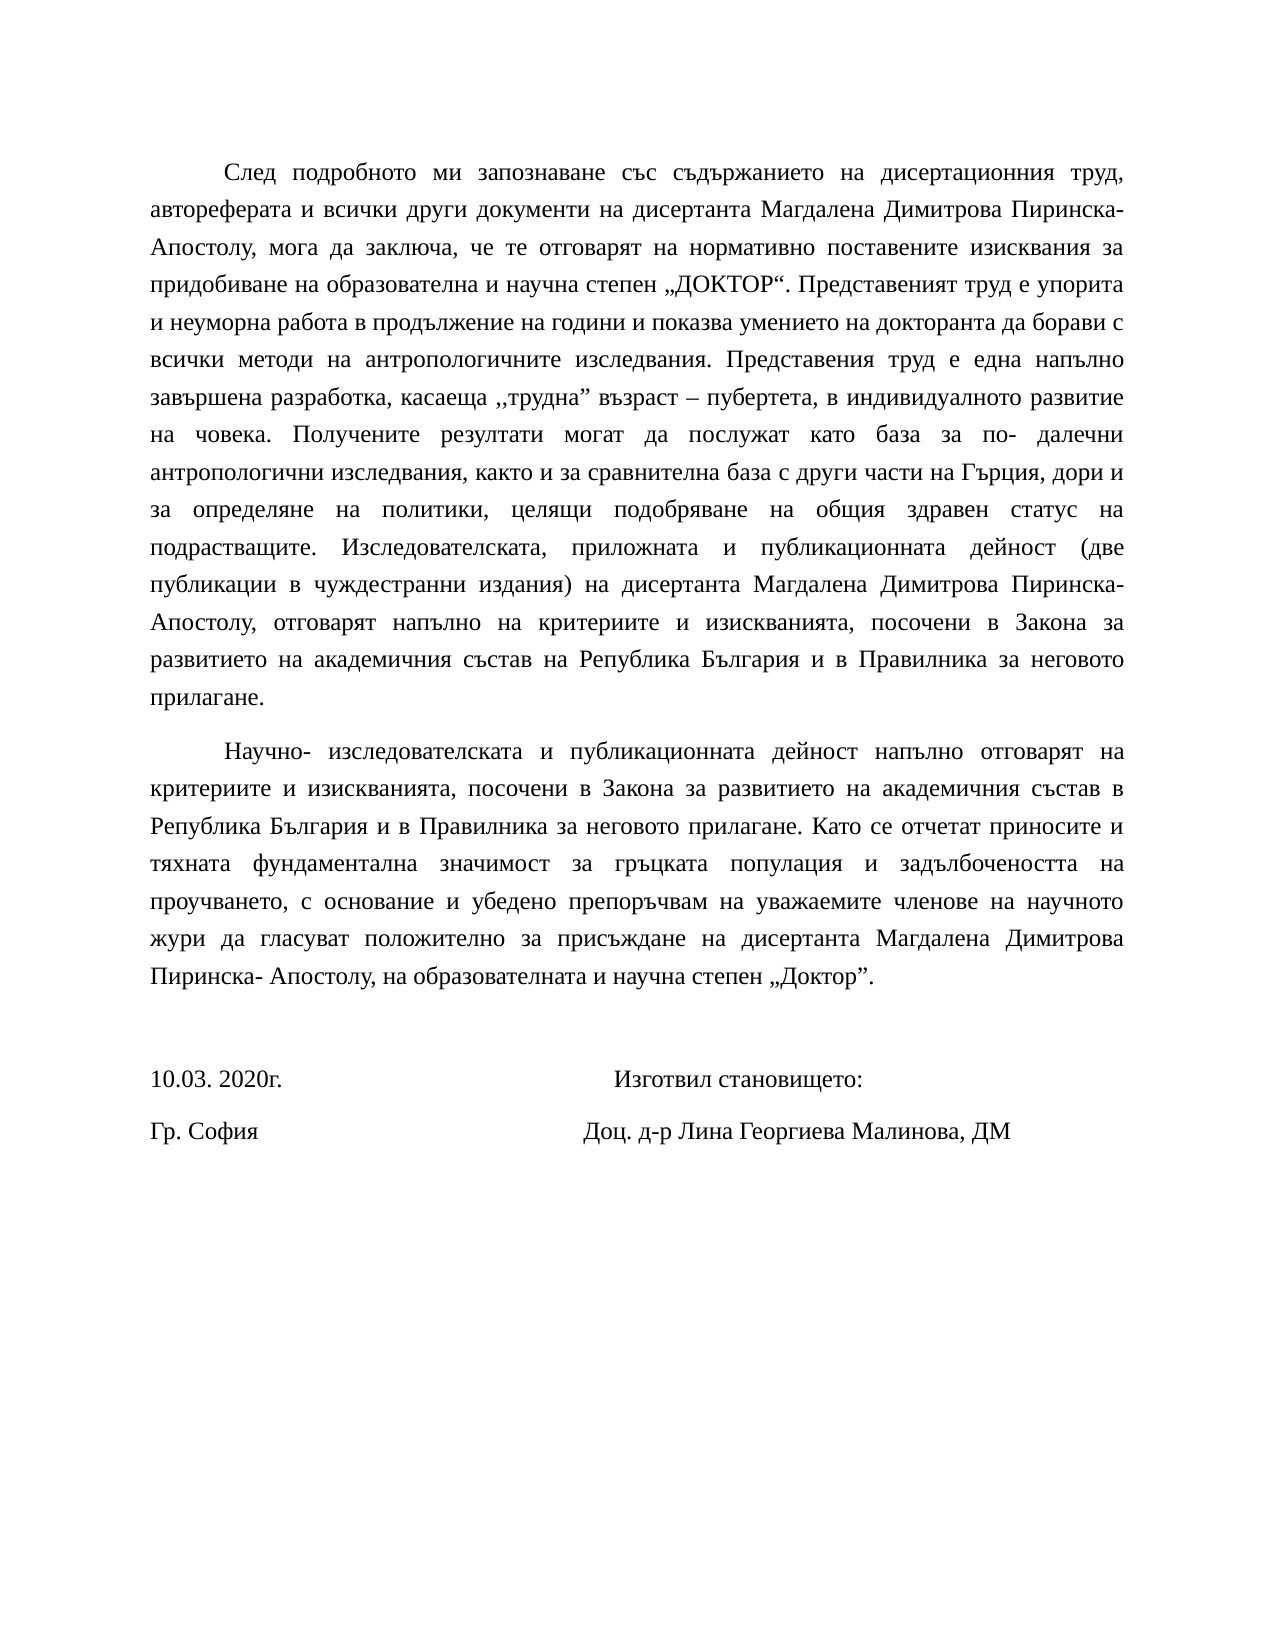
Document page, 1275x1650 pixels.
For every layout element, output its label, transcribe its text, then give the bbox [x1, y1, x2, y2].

text След подробното ми запознаване със съдържанието на дисертационния труд, автореферата и всички други документи на дисертанта Магдалена Димитрова Пиринска- Апостолу, мога да заключа, че те отговарят на нормативно поставените изисквания за придобиване на образователна и научна степен „ДОКТОР“. Представеният труд е упорита и неуморна работа в продължение на години и показва умението на докторанта да борави с всички методи на антропологичните изследвания. Представения труд е една напълно завършена разработка, касаеща ,,трудна” възраст – пубертета, в индивидуалното развитие на човека. Получените резултати могат да послужат като база за по- далечни антропологични изследвания, както и за сравнителна база с други части на Гърция, дори и за определяне на политики, целящи подобряване на общия здравен статус на подрастващите. Изследователската, приложната и публикационната дейност (две публикации в чуждестранни издания) на дисертанта Магдалена Димитрова Пиринска- Апостолу, отговарят напълно на критериите и изискванията, посочени в Закона за развитието на академичния състав на Република България и в Правилника за неговото прилагане. [150, 150, 1125, 712]
text Гр. София Доц. д-р Лина Георгиева Малинова, ДМ [150, 1112, 1125, 1147]
text 10.03. 2020г. Изготвил становището: [150, 1060, 1125, 1095]
text Научно- изследователската и публикационната дейност напълно отговарят на критериите и изискванията, посочени в Закона за развитието на академичния състав в Република България и в Правилника за неговото прилагане. Като се отчетат приносите и тяхната фундаментална значимост за гръцката популация и задълбочеността на проучването, с основание и убедено препоръчвам на уважаемите членове на научното жури да гласуват положително за присъждане на дисертанта Магдалена Димитрова Пиринска- Апостолу, на образователната и научна степен „Доктор”. [150, 729, 1125, 992]
